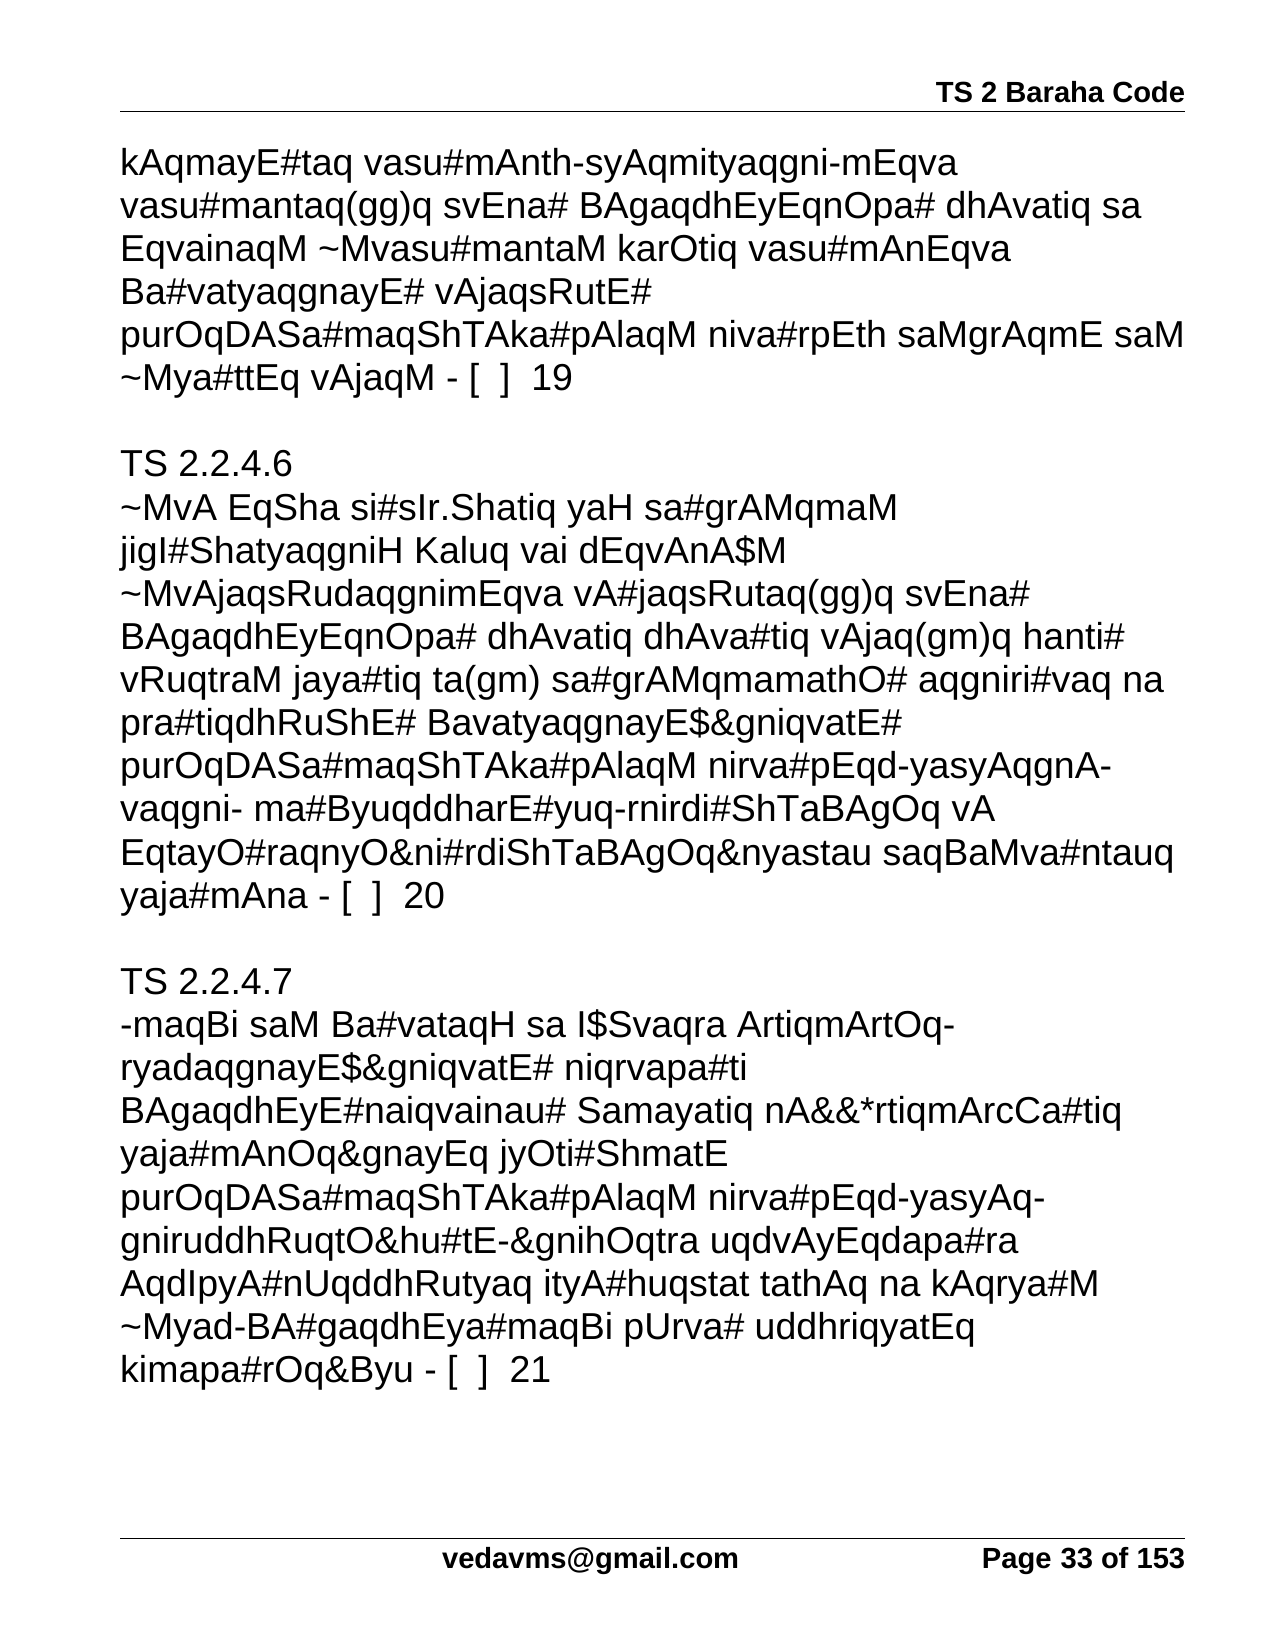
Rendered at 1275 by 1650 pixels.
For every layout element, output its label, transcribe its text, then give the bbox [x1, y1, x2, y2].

text -maqBi saM Ba#vataqH sa I$Svaqra ArtiqmArtOq-ryadaqgnayE$&gniqvatE# niqrvapa#ti BAgaqdhEyE#naiqvainau# Samayatiq nA&&*rtiqmArcCa#tiq yaja#mAnOq&gnayEq jyOti#ShmatE purOqDASa#maqShTAka#pAlaqM nirva#pEqd-yasyAq-gniruddhRuqtO&hu#tE-&gnihOqtra uqdvAyEqdapa#ra AqdIpyA#nUqddhRutyaq ityA#huqstat tathAq na kAqrya#M ~Myad-BA#gaqdhEya#maqBi pUrva# uddhriqyatEq kimapa#rOq&Byu - [ ] 21 [120, 1002, 1185, 1390]
text TS 2.2.4.6 [120, 442, 1185, 485]
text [120, 140, 1185, 398]
text ~MvA EqSha si#sIr.Shatiq yaH sa#grAMqmaM jigI#ShatyaqgniH Kaluq vai dEqvAnA$M ~MvAjaqsRudaqgnimEqva vA#jaqsRutaq(gg)q svEna# BAgaqdhEyEqnOpa# dhAvatiq dhAva#tiq vAjaq(gm)q hanti# vRuqtraM jaya#tiq ta(gm) sa#grAMqmamathO# aqgniri#vaq na pra#tiqdhRuShE# BavatyaqgnayE$&gniqvatE# purOqDASa#maqShTAka#pAlaqM nirva#pEqd-yasyAqgnA- vaqgni- ma#ByuqddharE#yuq-rnirdi#ShTaBAgOq vA EqtayO#raqnyO&ni#rdiShTaBAgOq&nyastau saqBaMva#ntauq yaja#mAna - [ ] 20 [120, 485, 1185, 916]
text TS 2.2.4.7 [120, 959, 1185, 1002]
